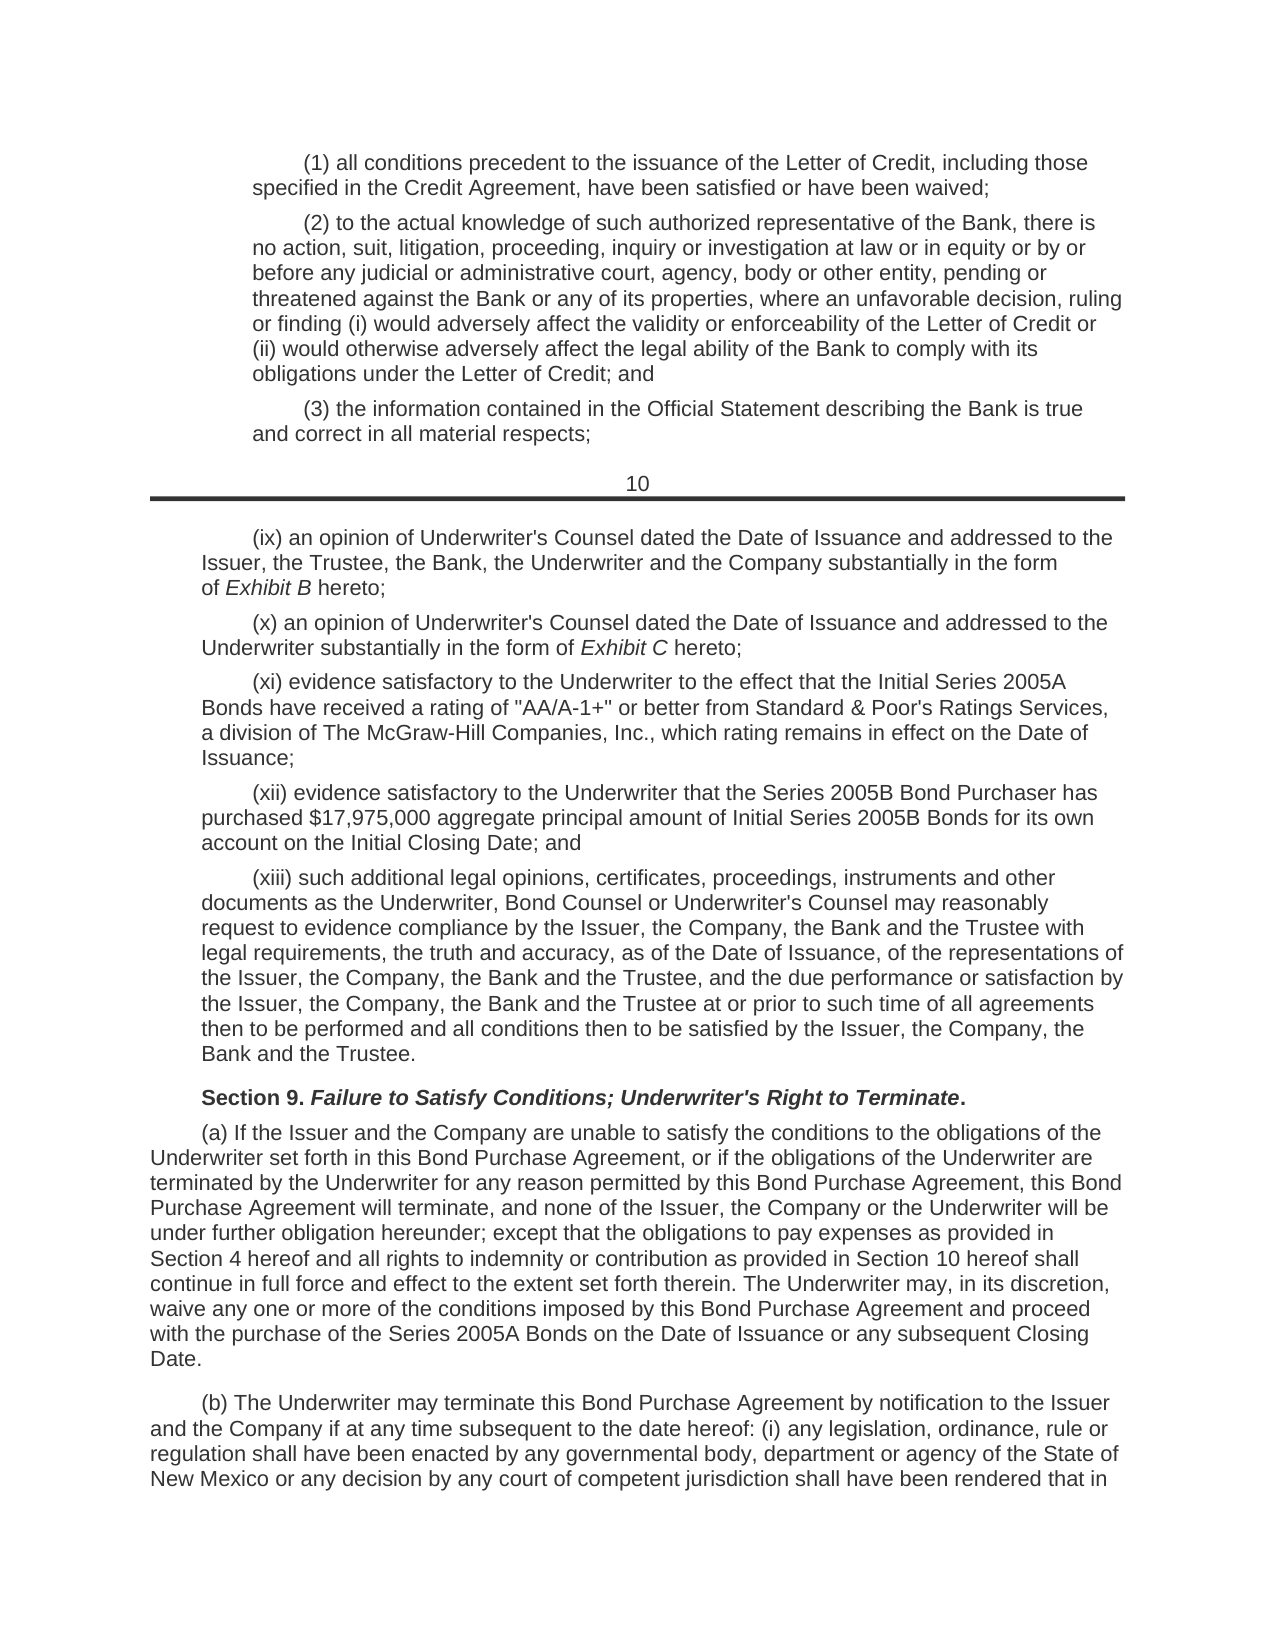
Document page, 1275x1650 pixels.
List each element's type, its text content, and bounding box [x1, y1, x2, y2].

text (xii) evidence satisfactory to the Underwriter that the Series 2005B Bond Purchaser has purchased $17,975,000 aggregate principal amount of Initial Series 2005B Bonds for its own account on the Initial Closing Date; and [201, 779, 1125, 855]
text 10 [150, 471, 1125, 496]
text (x) an opinion of Underwriter's Counsel dated the Date of Issuance and addressed to the Underwriter substantially in the form of Exhibit C hereto; [201, 609, 1125, 660]
text (2) to the actual knowledge of such authorized representative of the Bank, there is no action, suit, litigation, proceeding, inquiry or investigation at law or in equity or by or before any judicial or administrative court, agency, body or other entity, pending or threatened against the Bank or any of its properties, where an unfavorable decision, ruling or finding (i) would adversely affect the validity or enforceability of the Letter of Credit or (ii) would otherwise adversely affect the legal ability of the Bank to comply with its obligations under the Letter of Credit; and [252, 210, 1125, 386]
text (a) If the Issuer and the Company are unable to satisfy the conditions to the obligations of the Underwriter set forth in this Bond Purchase Agreement, or if the obligations of the Underwriter are terminated by the Underwriter for any reason permitted by this Bond Purchase Agreement, this Bond Purchase Agreement will terminate, and none of the Issuer, the Company or the Underwriter will be under further obligation hereunder; except that the obligations to pay expenses as provided in Section 4 hereof and all rights to indemnity or contribution as provided in Section 10 hereof shall continue in full force and effect to the extent set forth therein. The Underwriter may, in its discretion, waive any one or more of the conditions imposed by this Bond Purchase Agreement and proceed with the purchase of the Series 2005A Bonds on the Date of Issuance or any subsequent Closing Date. [150, 1119, 1125, 1372]
text (xi) evidence satisfactory to the Underwriter to the effect that the Initial Series 2005A Bonds have received a rating of "AA/A-1+" or better from Standard & Poor's Ratings Services, a division of The McGraw-Hill Companies, Inc., which rating remains in effect on the Date of Issuance; [201, 669, 1125, 770]
text (ix) an opinion of Underwriter's Counsel dated the Date of Issuance and addressed to the Issuer, the Trustee, the Bank, the Underwriter and the Company substantially in the form of Exhibit B hereto; [201, 524, 1125, 600]
text (1) all conditions precedent to the issuance of the Letter of Credit, including those specified in the Credit Agreement, have been satisfied or have been waived; [252, 150, 1125, 200]
text (3) the information contained in the Official Statement describing the Bank is true and correct in all material respects; [252, 396, 1125, 446]
text Section 9. Failure to Satisfy Conditions; Underwriter's Right to Terminate. [150, 1085, 1125, 1110]
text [150, 1390, 1125, 1491]
text (xiii) such additional legal opinions, certificates, proceedings, instruments and other documents as the Underwriter, Bond Counsel or Underwriter's Counsel may reasonably request to evidence compliance by the Issuer, the Company, the Bank and the Trustee with legal requirements, the truth and accuracy, as of the Date of Issuance, of the representations of the Issuer, the Company, the Bank and the Trustee, and the due performance or satisfaction by the Issuer, the Company, the Bank and the Trustee at or prior to such time of all agreements then to be performed and all conditions then to be satisfied by the Issuer, the Company, the Bank and the Trustee. [201, 864, 1125, 1066]
